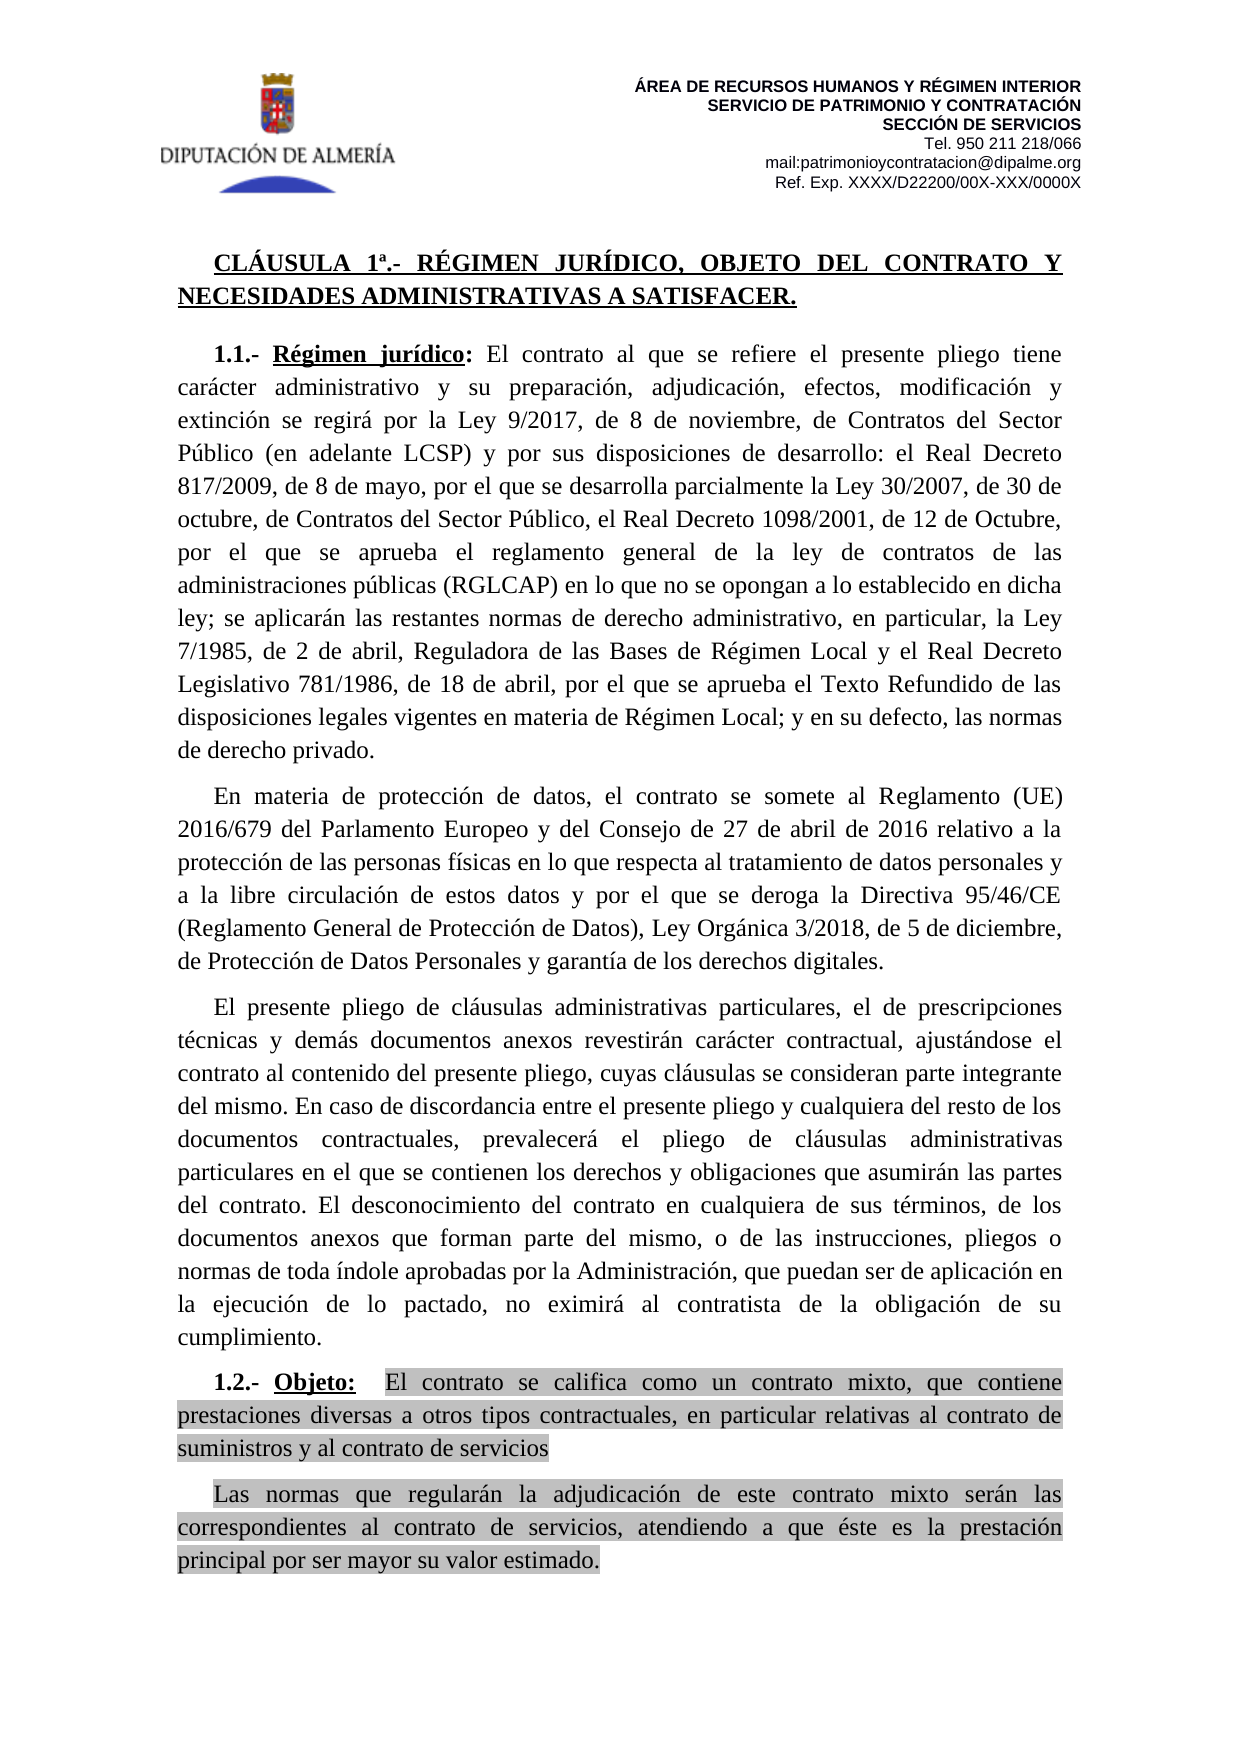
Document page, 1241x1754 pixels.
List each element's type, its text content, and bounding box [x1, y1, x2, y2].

picture [161, 73, 397, 195]
text Las normas que regularán la adjudicación de este contrato mixto serán las correspondientes al contrato de servicios, atendiendo a que éste es la prestación principal por ser mayor su valor estimado. [177, 1541, 1063, 1574]
text El presente pliego de cláusulas administrativas particulares, el de prescripciones técnicas y demás documentos anexos revestirán carácter contractual, ajustándose el contrato al contenido del presente pliego, cuyas cláusulas se consideran parte integrante del mismo. En caso de discordancia entre el presente pliego y cualquiera del resto de los documentos contractuales, prevalecerá el pliego de cláusulas administrativas particulares en el que se contienen los derechos y obligaciones que asumirán las partes del contrato. El desconocimiento del contrato en cualquiera de sus términos, de los documentos anexos que forman parte del mismo, o de las instrucciones, pliegos o normas de toda índole aprobadas por la Administración, que puedan ser de aplicación en la ejecución de lo pactado, no eximirá al contratista de la obligación de su cumplimiento. [177, 992, 1063, 1351]
text 1.2.- Objeto: El contrato se califica como un contrato mixto, que contiene prestaciones diversas a otros tipos contractuales, en particular relativas al contrato de suministros y al contrato de servicios [177, 1429, 1063, 1462]
text Las normas que regularán la adjudicación de este contrato mixto serán las correspondientes al contrato de servicios, atendiendo a que éste es la prestación principal por ser mayor su valor estimado. [177, 1479, 1063, 1512]
text En materia de protección de datos, el contrato se somete al Reglamento (UE) 2016/679 del Parlamento Europeo y del Consejo de 27 de abril de 2016 relativo a la protección de las personas físicas en lo que respecta al tratamiento de datos personales y a la libre circulación de estos datos y por el que se deroga la Directiva 95/46/CE (Reglamento General de Protección de Datos), Ley Orgánica 3/2018, de 5 de diciembre, de Protección de Datos Personales y garantía de los derechos digitales. [177, 781, 1063, 975]
text CLÁUSULA 1ª.- RÉGIMEN JURÍDICO, OBJETO DEL CONTRATO Y NECESIDADES ADMINISTRATIVAS A SATISFACER. [177, 248, 1063, 310]
text 1.1.- Régimen jurídico: El contrato al que se refiere el presente pliego tiene carácter administrativo y su preparación, adjudicación, efectos, modificación y extinción se regirá por la Ley 9/2017, de 8 de noviembre, de Contratos del Sector Público (en adelante LCSP) y por sus disposiciones de desarrollo: el Real Decreto 817/2009, de 8 de mayo, por el que se desarrolla parcialmente la Ley 30/2007, de 30 de octubre, de Contratos del Sector Público, el Real Decreto 1098/2001, de 12 de Octubre, por el que se aprueba el reglamento general de la ley de contratos de las administraciones públicas (RGLCAP) en lo que no se opongan a lo establecido en dicha ley; se aplicarán las restantes normas de derecho administrativo, en particular, la Ley 7/1985, de 2 de abril, Reguladora de las Bases de Régimen Local y el Real Decreto Legislativo 781/1986, de 18 de abril, por el que se aprueba el Texto Refundido de las disposiciones legales vigentes en materia de Régimen Local; y en su defecto, las normas de derecho privado. [177, 339, 1063, 764]
text 1.2.- Objeto: El contrato se califica como un contrato mixto, que contiene prestaciones diversas a otros tipos contractuales, en particular relativas al contrato de suministros y al contrato de servicios [177, 1367, 1063, 1400]
